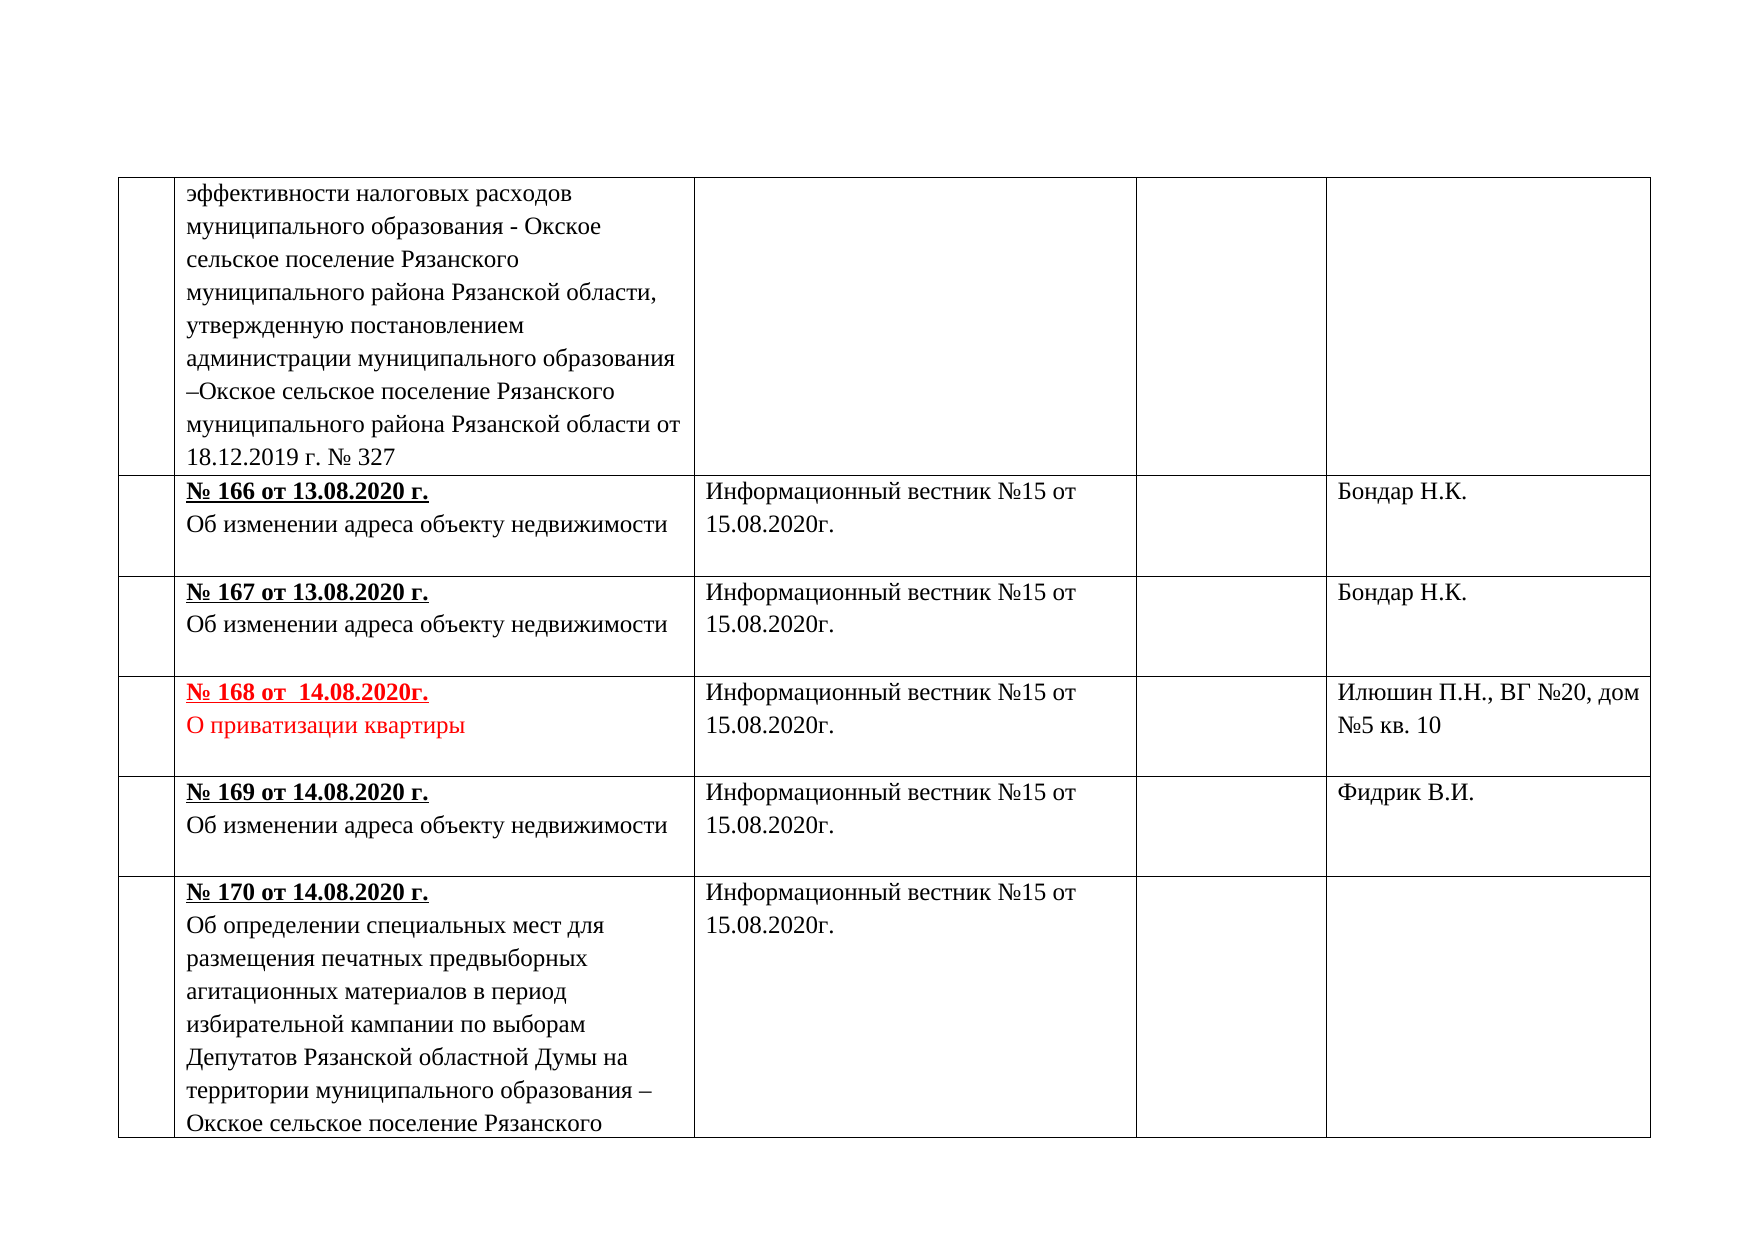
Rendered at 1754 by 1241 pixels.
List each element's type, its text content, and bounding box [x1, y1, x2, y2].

table_cell Фидрик В.И. [1327, 777, 1650, 876]
table_cell [119, 677, 174, 776]
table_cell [695, 178, 1136, 475]
table_cell Информационный вестник №15 от 15.08.2020г. [695, 577, 1136, 676]
table_cell Илюшин П.Н., ВГ №20, дом №5 кв. 10 [1327, 677, 1650, 776]
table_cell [175, 877, 694, 1137]
table_cell Информационный вестник №15 от 15.08.2020г. [695, 777, 1136, 876]
table_cell [1137, 178, 1326, 475]
table_cell [119, 877, 174, 1137]
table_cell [175, 178, 694, 475]
table_cell [119, 577, 174, 676]
table_cell Бондар Н.К. [1327, 577, 1650, 676]
table_cell [1327, 877, 1650, 1137]
table_cell [119, 476, 174, 576]
table_cell [1327, 178, 1650, 475]
table_cell [1137, 777, 1326, 876]
table_cell № 167 от 13.08.2020 г. Об изменении адреса объекту недвижимости [175, 577, 694, 676]
table_cell № 168 от 14.08.2020г. О приватизации квартиры [175, 677, 694, 776]
table_cell Информационный вестник №15 от 15.08.2020г. [695, 677, 1136, 776]
table_cell Бондар Н.К. [1327, 476, 1650, 576]
table_cell [119, 178, 174, 475]
table_cell [1137, 577, 1326, 676]
table_cell Информационный вестник №15 от 15.08.2020г. [695, 476, 1136, 576]
table_cell [1137, 476, 1326, 576]
table_cell № 166 от 13.08.2020 г. Об изменении адреса объекту недвижимости [175, 476, 694, 576]
table_cell [1137, 877, 1326, 1137]
table_cell [119, 777, 174, 876]
table_cell [1137, 677, 1326, 776]
table_cell № 169 от 14.08.2020 г. Об изменении адреса объекту недвижимости [175, 777, 694, 876]
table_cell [695, 877, 1136, 1137]
